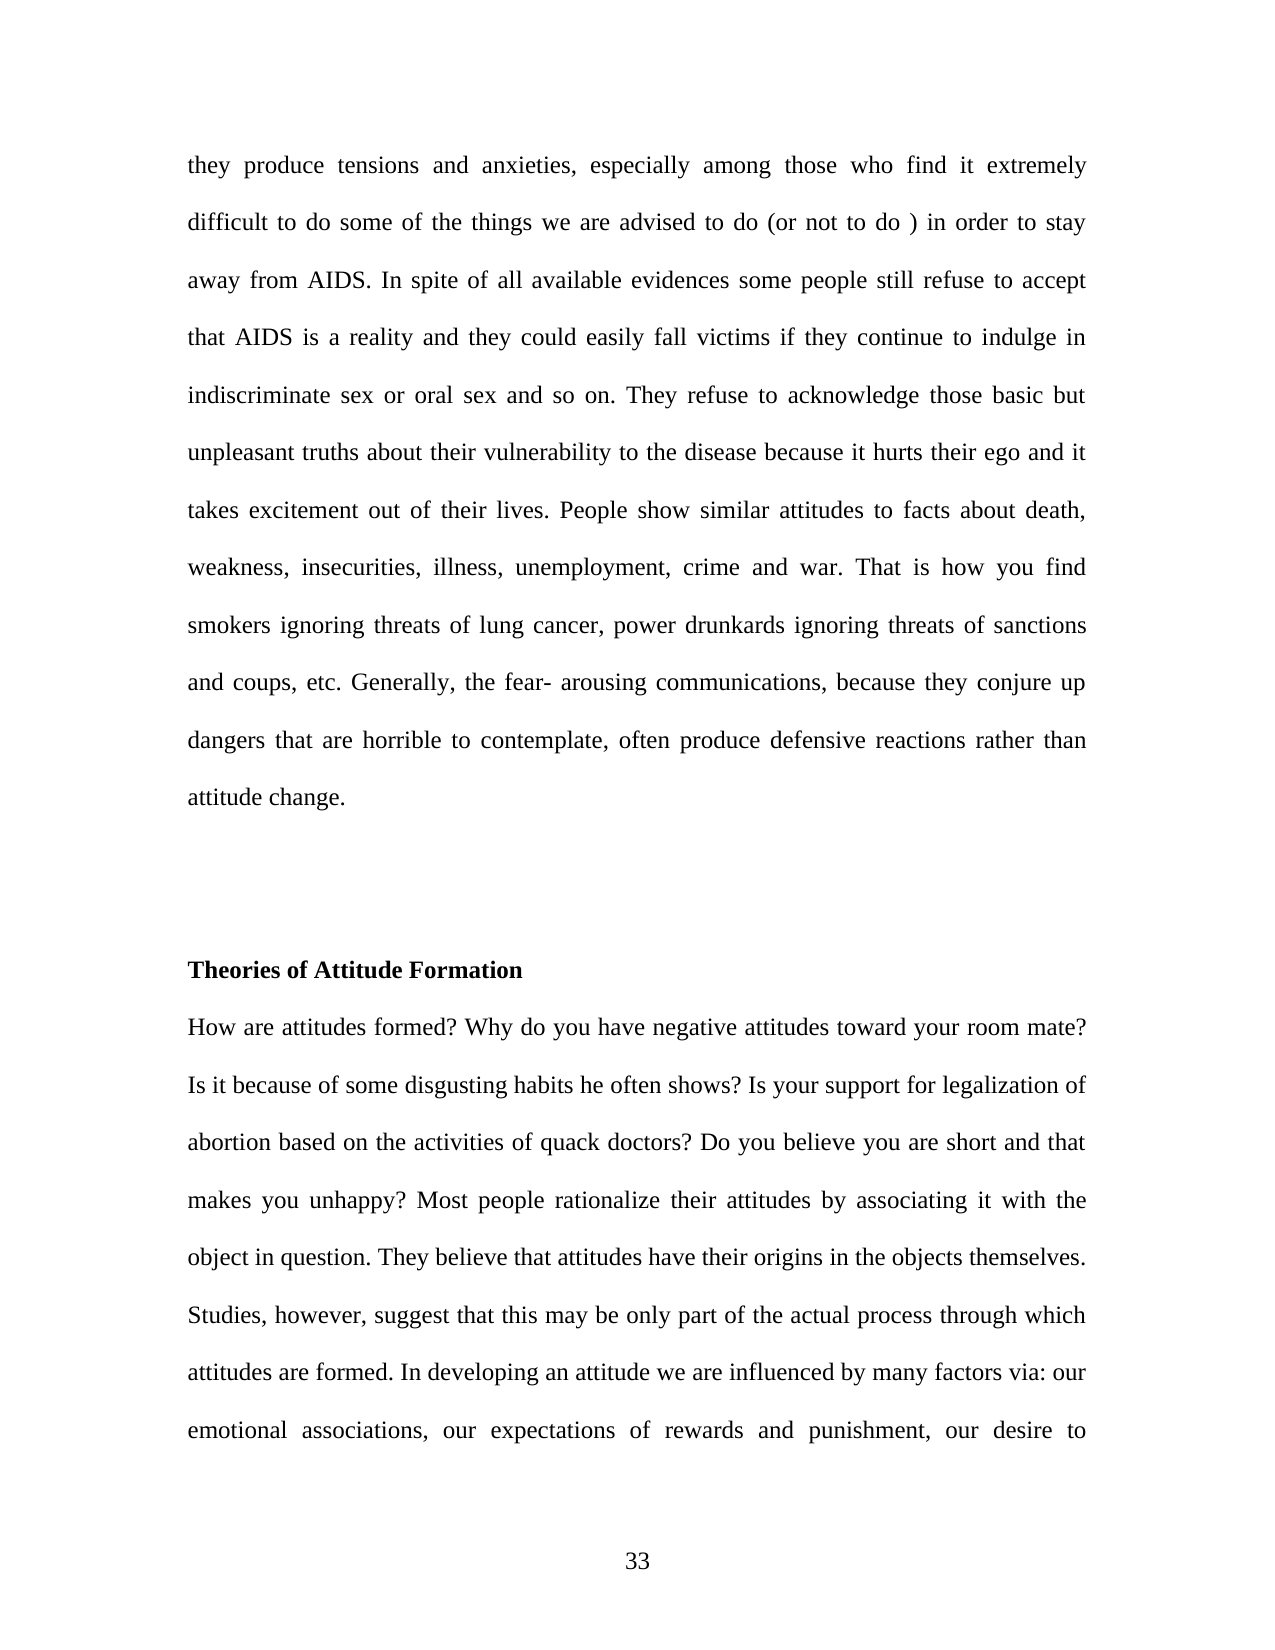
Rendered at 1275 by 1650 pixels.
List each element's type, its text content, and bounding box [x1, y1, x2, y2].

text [187, 1012, 1087, 1444]
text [187, 150, 1087, 811]
text Theories of Attitude Formation [187, 955, 1087, 984]
